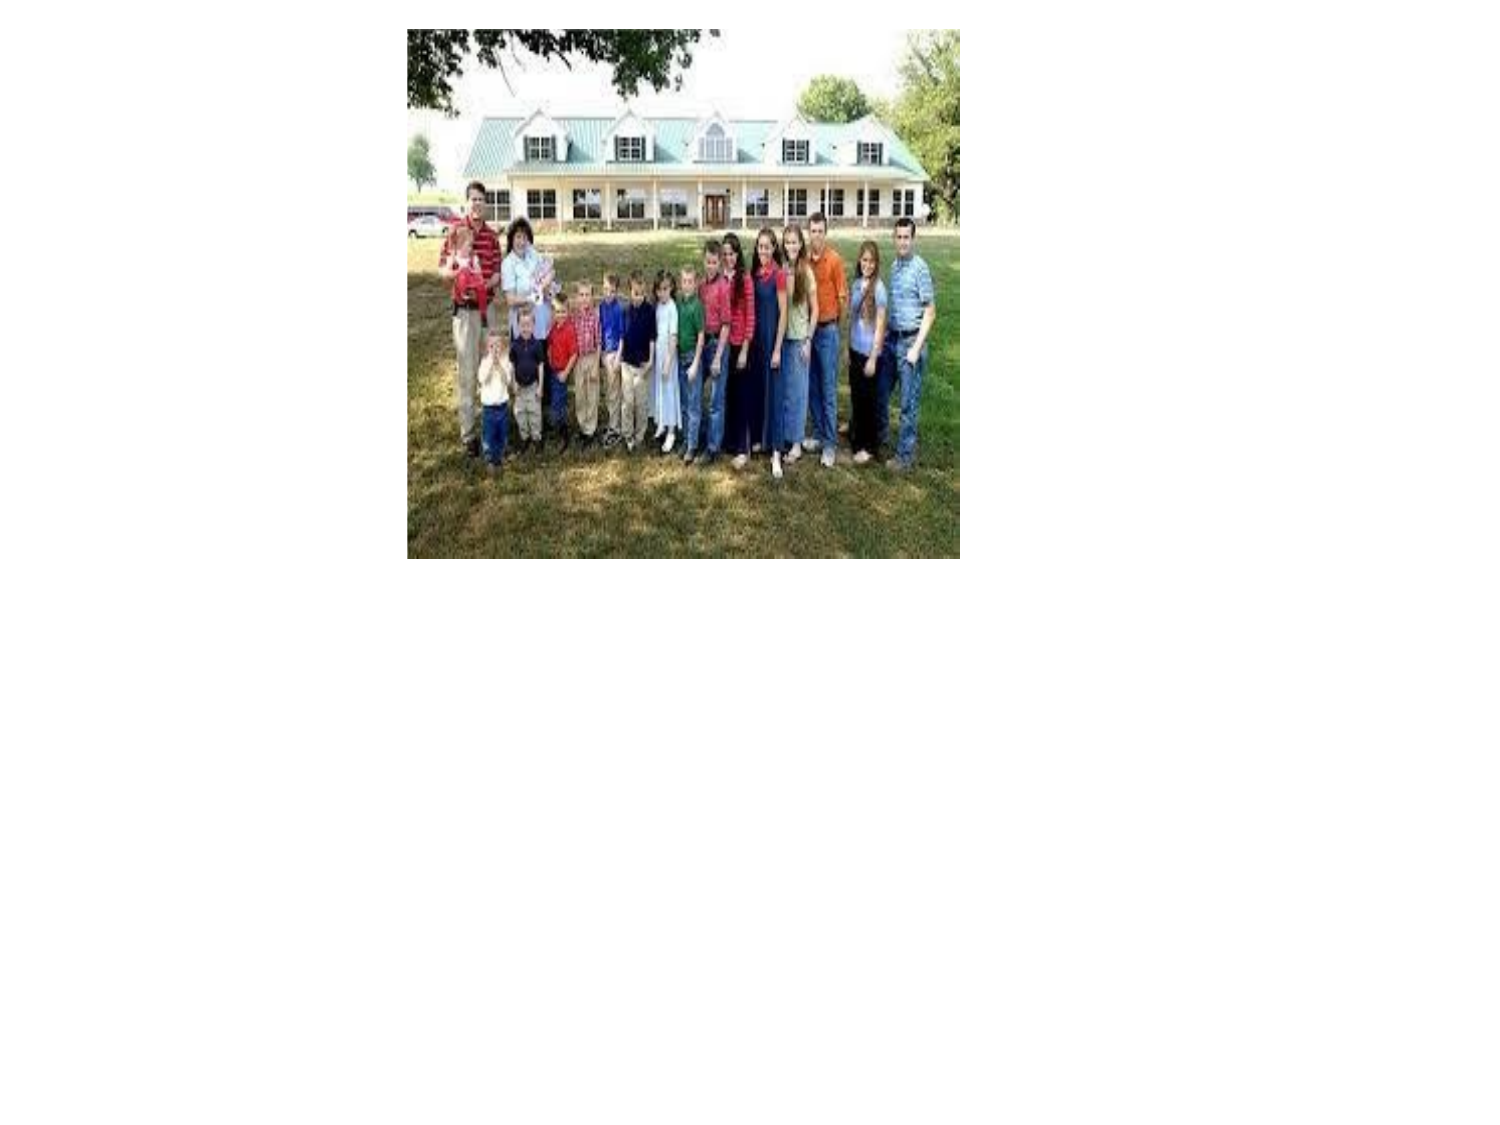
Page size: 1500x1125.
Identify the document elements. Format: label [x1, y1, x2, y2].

picture [407, 29, 960, 559]
